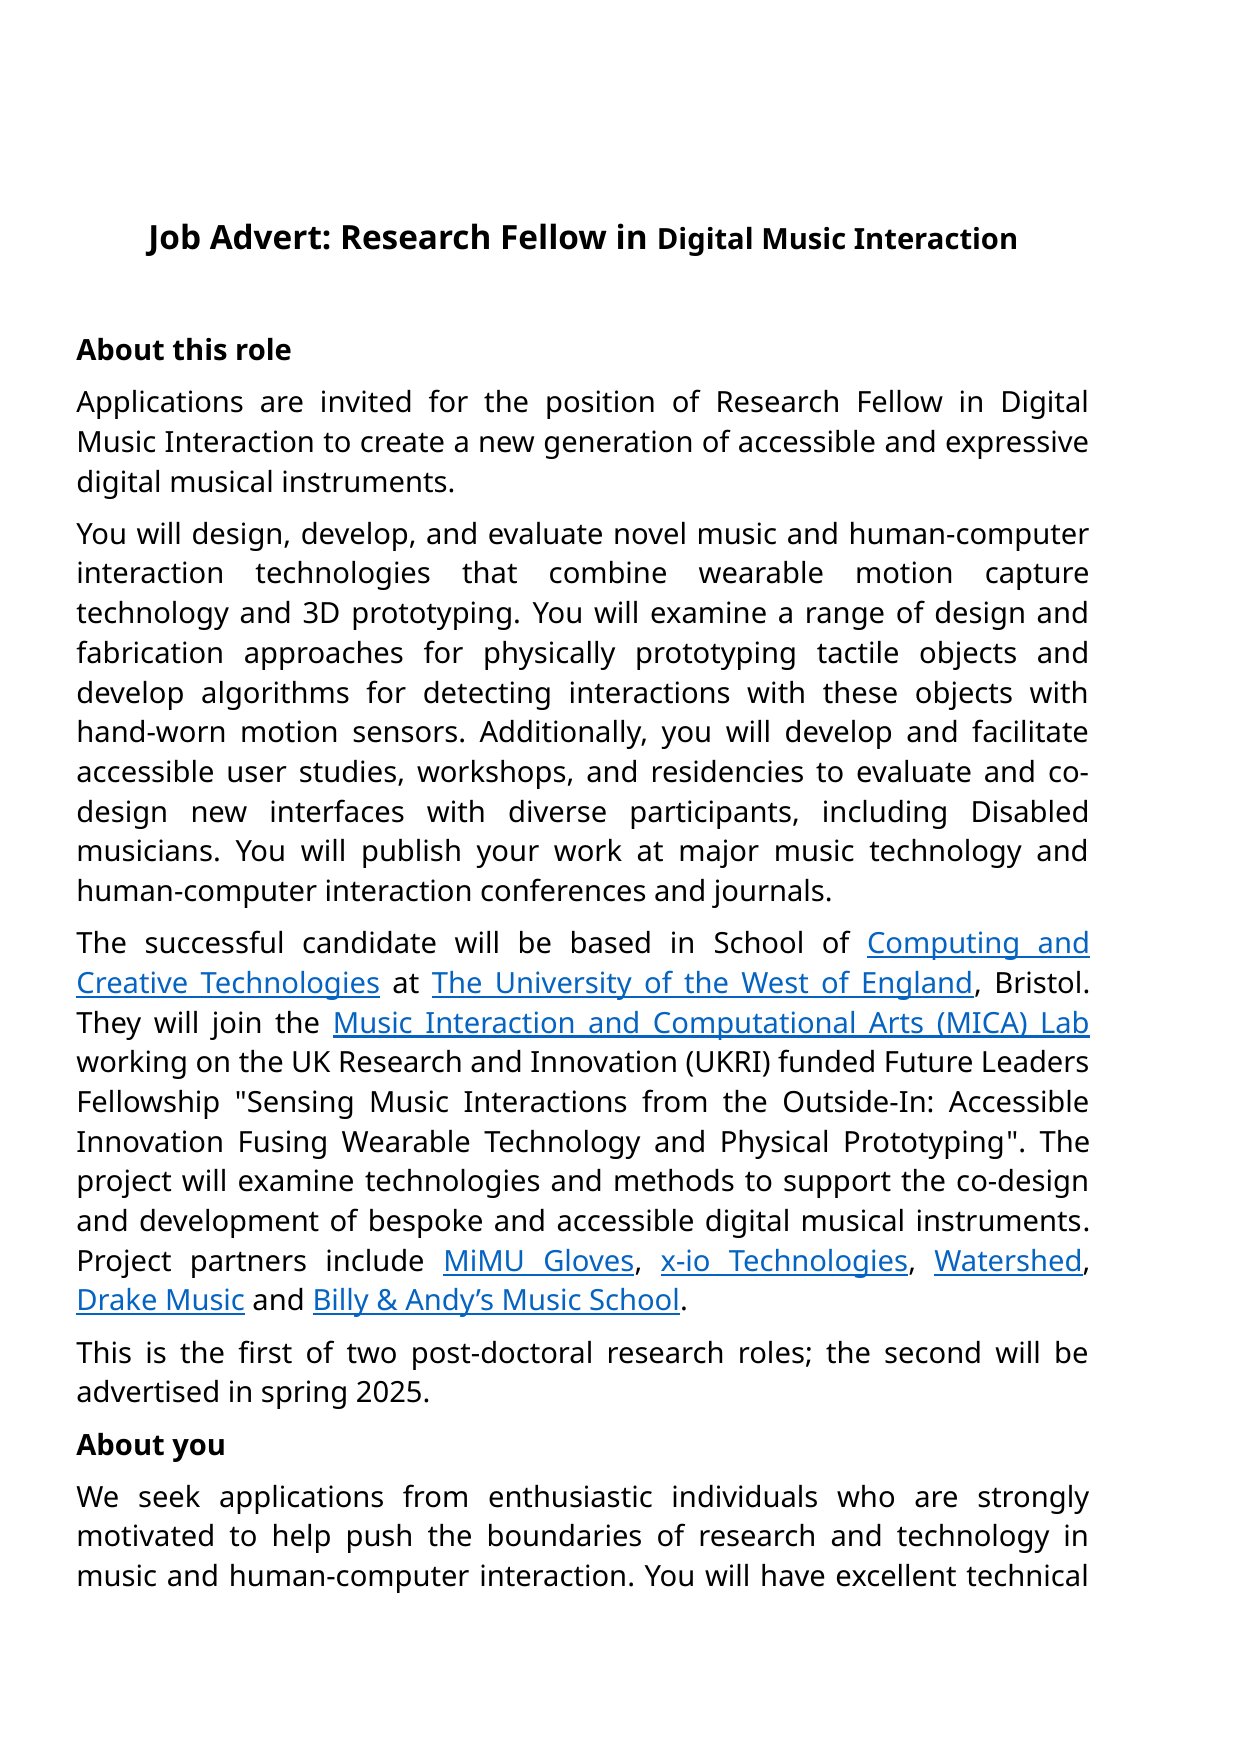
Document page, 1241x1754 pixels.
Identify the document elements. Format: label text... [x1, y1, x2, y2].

text About this role [76, 329, 1090, 369]
text Job Advert: Research Fellow in Digital Music Interaction [76, 213, 1090, 259]
text You will design, develop, and evaluate novel music and human-computer interaction technologies that combine wearable motion capture technology and 3D prototyping. You will examine a range of design and fabrication approaches for physically prototyping tactile objects and develop algorithms for detecting interactions with these objects with hand-worn motion sensors. Additionally, you will develop and facilitate accessible user studies, workshops, and residencies to evaluate and co-design new interfaces with diverse participants, including Disabled musicians. You will publish your work at major music technology and human-computer interaction conferences and journals. [76, 513, 1090, 910]
text This is the first of two post-doctoral research roles; the second will be advertised in spring 2025. [76, 1332, 1090, 1411]
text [76, 1476, 1090, 1595]
text About you [76, 1424, 1090, 1463]
text Applications are invited for the position of Research Fellow in Digital Music Interaction to create a new generation of accessible and expressive digital musical instruments. [76, 382, 1090, 501]
text The successful candidate will be based in School of Computing and Creative Technologies at The University of the West of England, Bristol. They will join the Music Interaction and Computational Arts (MICA) Lab working on the UK Research and Innovation (UKRI) funded Future Leaders Fellowship "Sensing Music Interactions from the Outside-In: Accessible Innovation Fusing Wearable Technology and Physical Prototyping". The project will examine technologies and methods to support the co-design and development of bespoke and accessible digital musical instruments. Project partners include MiMU Gloves, x-io Technologies, Watershed, Drake Music and Billy & Andy’s Music School. [76, 922, 1090, 1319]
